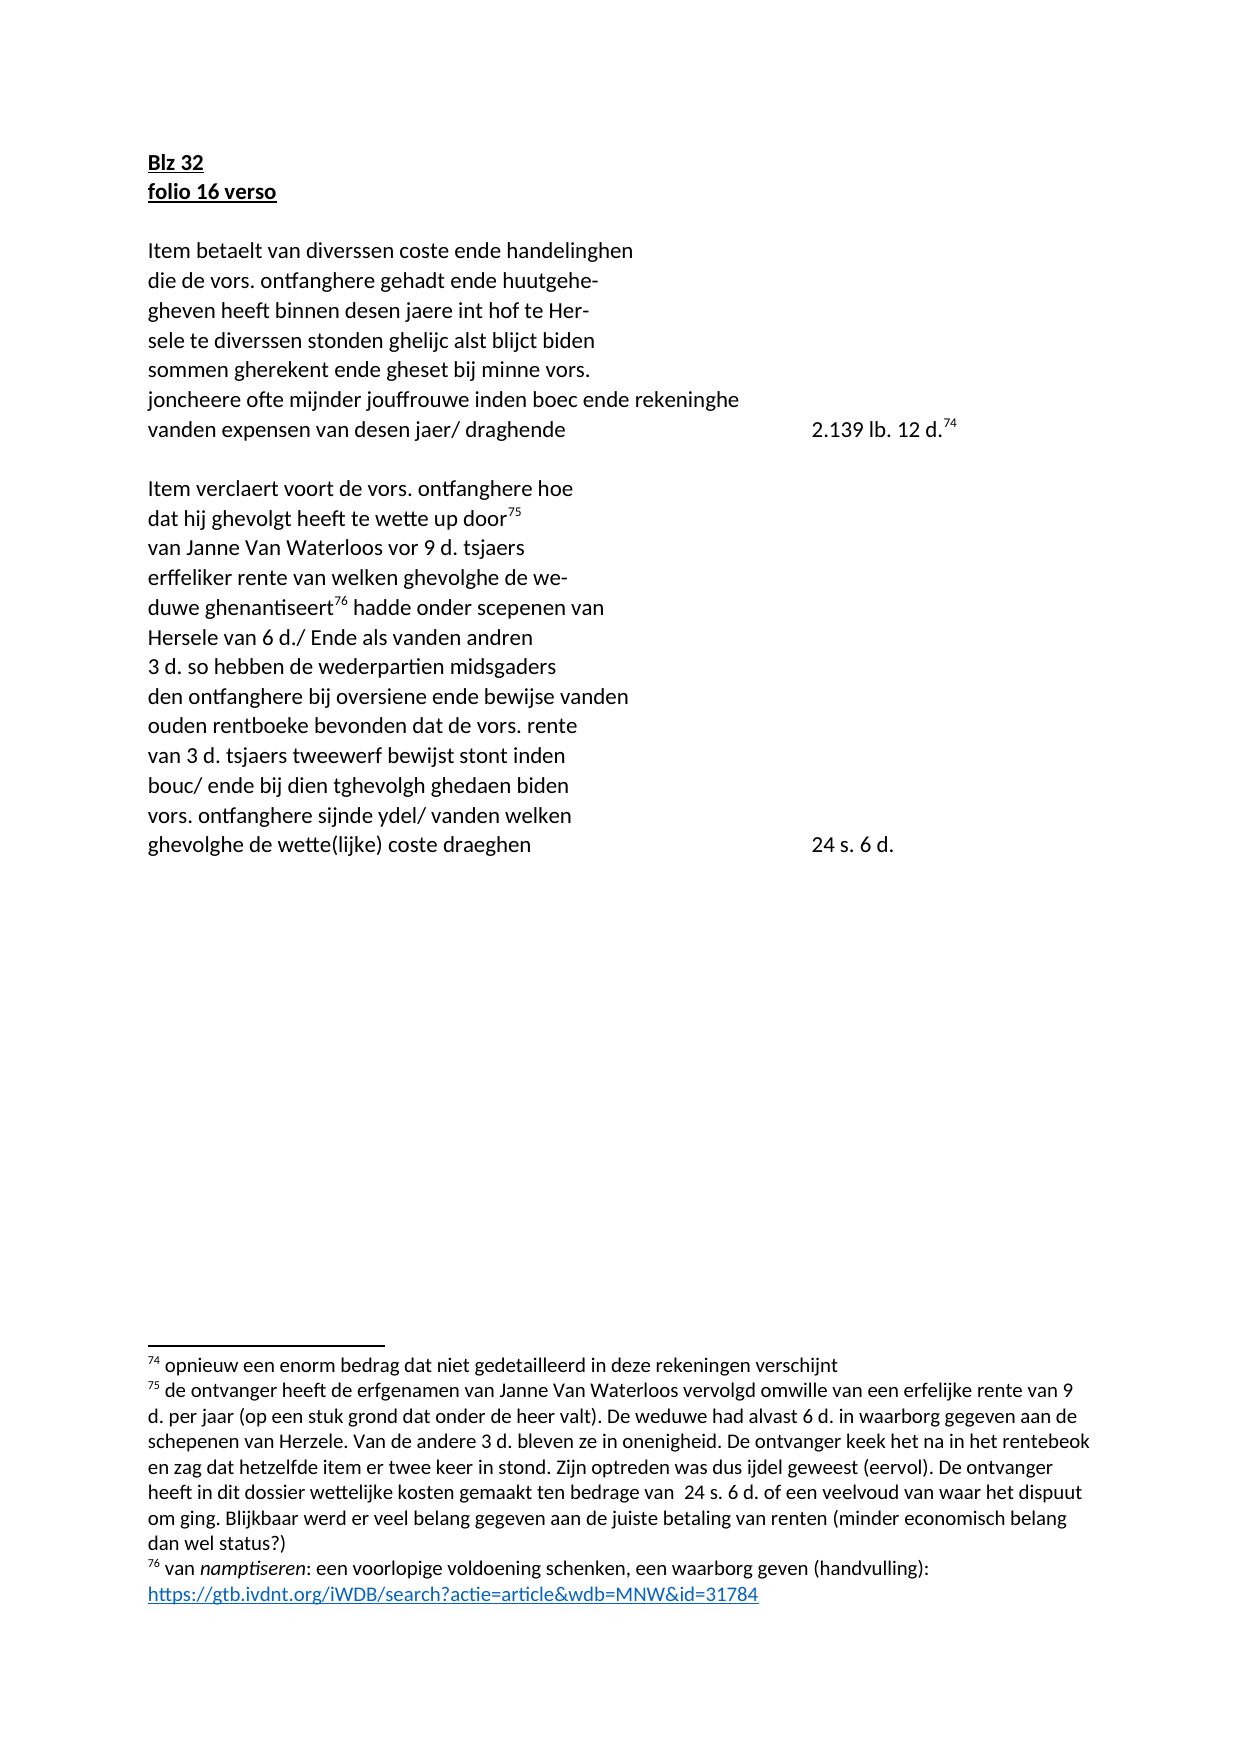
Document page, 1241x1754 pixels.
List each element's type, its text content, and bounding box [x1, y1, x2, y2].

text den ontfanghere bij oversiene ende bewijse vanden [148, 682, 1093, 710]
text Hersele van 6 d./ Ende als vanden andren [148, 623, 1093, 651]
text sele te diverssen stonden ghelijc alst blijct biden [148, 326, 1093, 354]
text van 3 d. tsjaers tweewerf bewijst stont inden [148, 741, 1093, 769]
text van Janne Van Waterloos vor 9 d. tsjaers [148, 533, 1093, 562]
text sommen gherekent ende gheset bij minne vors. [148, 355, 1093, 383]
text Item verclaert voort de vors. ontfanghere hoe [148, 474, 1093, 502]
text Item betaelt van diverssen coste ende handelinghen [148, 237, 1093, 265]
text Blz 32 [148, 148, 1093, 176]
text dat hij ghevolgt heeft te wette up door [148, 504, 1093, 532]
text ouden rentboeke bevonden dat de vors. rente [148, 712, 1093, 740]
text duwe ghenantiseert hadde onder scepenen van [148, 593, 1093, 621]
text vanden expensen van desen jaer/ draghende 2.139 lb. 12 d. [148, 415, 1093, 443]
text erffeliker rente van welken ghevolghe de we- [148, 563, 1093, 591]
text ghevolghe de wette(lijke) coste draeghen 24 s. 6 d. [148, 830, 1093, 858]
text 3 d. so hebben de wederpartien midsgaders [148, 652, 1093, 680]
text bouc/ ende bij dien tghevolgh ghedaen biden [148, 771, 1093, 799]
text vors. ontfanghere sijnde ydel/ vanden welken [148, 801, 1093, 829]
text gheven heeft binnen desen jaere int hof te Her- [148, 296, 1093, 324]
text die de vors. ontfanghere gehadt ende huutgehe- [148, 266, 1093, 294]
text folio 16 verso [148, 177, 1093, 205]
text joncheere ofte mijnder jouffrouwe inden boec ende rekeninghe [148, 385, 1093, 413]
